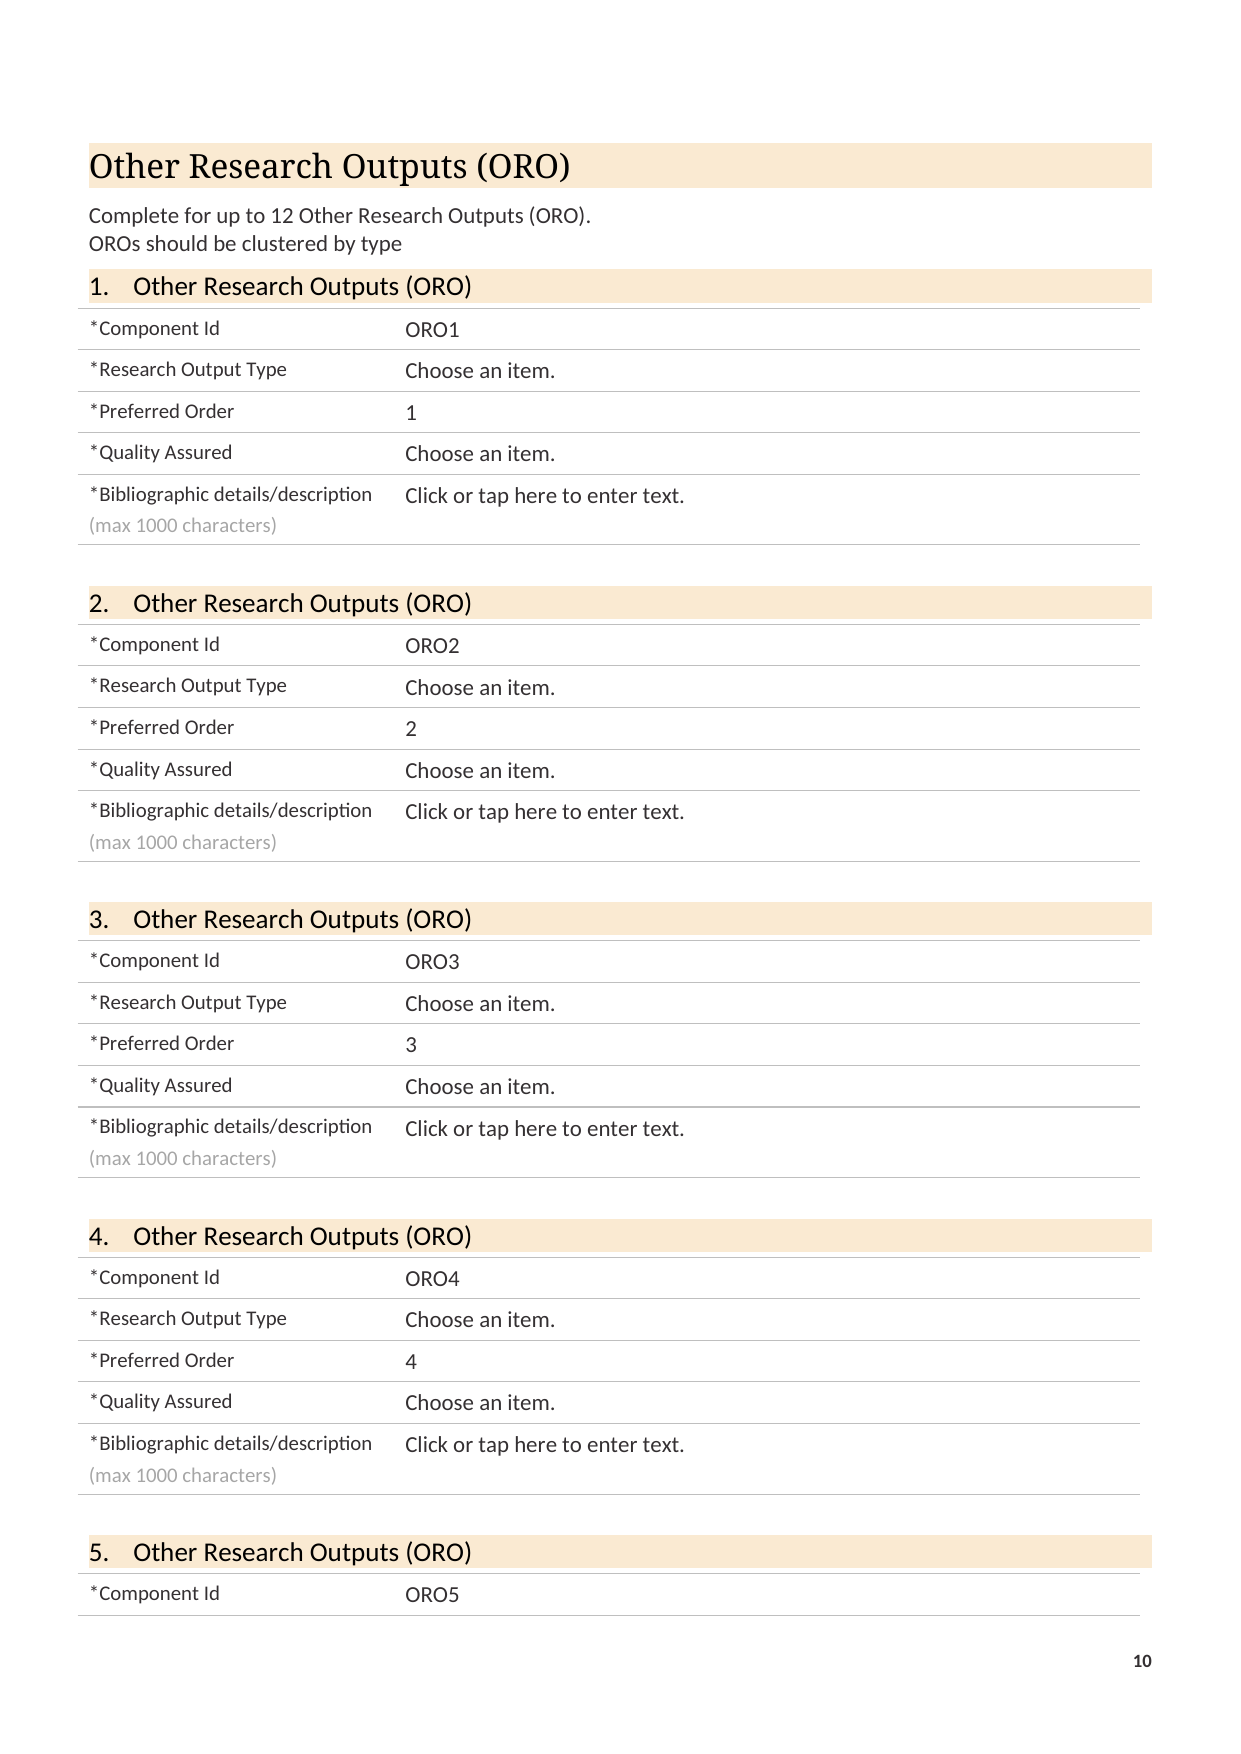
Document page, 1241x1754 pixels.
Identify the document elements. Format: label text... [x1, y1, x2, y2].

subtitle Other Research Outputs (ORO) [89, 902, 1152, 935]
table_cell *Research Output Type [78, 1299, 394, 1340]
table_cell *Quality Assured [78, 1382, 394, 1423]
table_cell *Research Output Type [78, 350, 394, 391]
table_cell *Bibliographic details/description (max 1000 characters) [78, 791, 394, 861]
text Complete for up to 12 Other Research Outputs (ORO). [89, 201, 1152, 229]
text OROs should be clustered by type [89, 229, 1152, 257]
table_cell *Quality Assured [78, 433, 394, 474]
table_cell *Research Output Type [78, 983, 394, 1023]
table_header *Component Id [78, 625, 394, 665]
table_header *Component Id [78, 1258, 394, 1298]
subtitle Other Research Outputs (ORO) [89, 269, 1152, 303]
table_cell *Quality Assured [78, 1066, 394, 1106]
table_cell *Bibliographic details/description (max 1000 characters) [78, 475, 394, 544]
table_cell *Preferred Order [78, 1024, 394, 1065]
table_cell *Bibliographic details/description (max 1000 characters) [78, 1108, 394, 1177]
table_header *Component Id [78, 941, 394, 982]
table_cell *Preferred Order [78, 1341, 394, 1381]
subtitle Other Research Outputs (ORO) [89, 1219, 1152, 1252]
table_cell *Quality Assured [78, 750, 394, 790]
table_cell *Research Output Type [78, 666, 394, 707]
table_cell *Preferred Order [78, 708, 394, 748]
table_cell *Preferred Order [78, 392, 394, 432]
subtitle Other Research Outputs (ORO) [89, 586, 1152, 619]
subtitle Other Research Outputs (ORO) [89, 143, 1152, 188]
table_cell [78, 1424, 394, 1493]
table_header *Component Id [78, 1574, 394, 1614]
table_header *Component Id [78, 309, 394, 349]
subtitle Other Research Outputs (ORO) [89, 1535, 1152, 1568]
